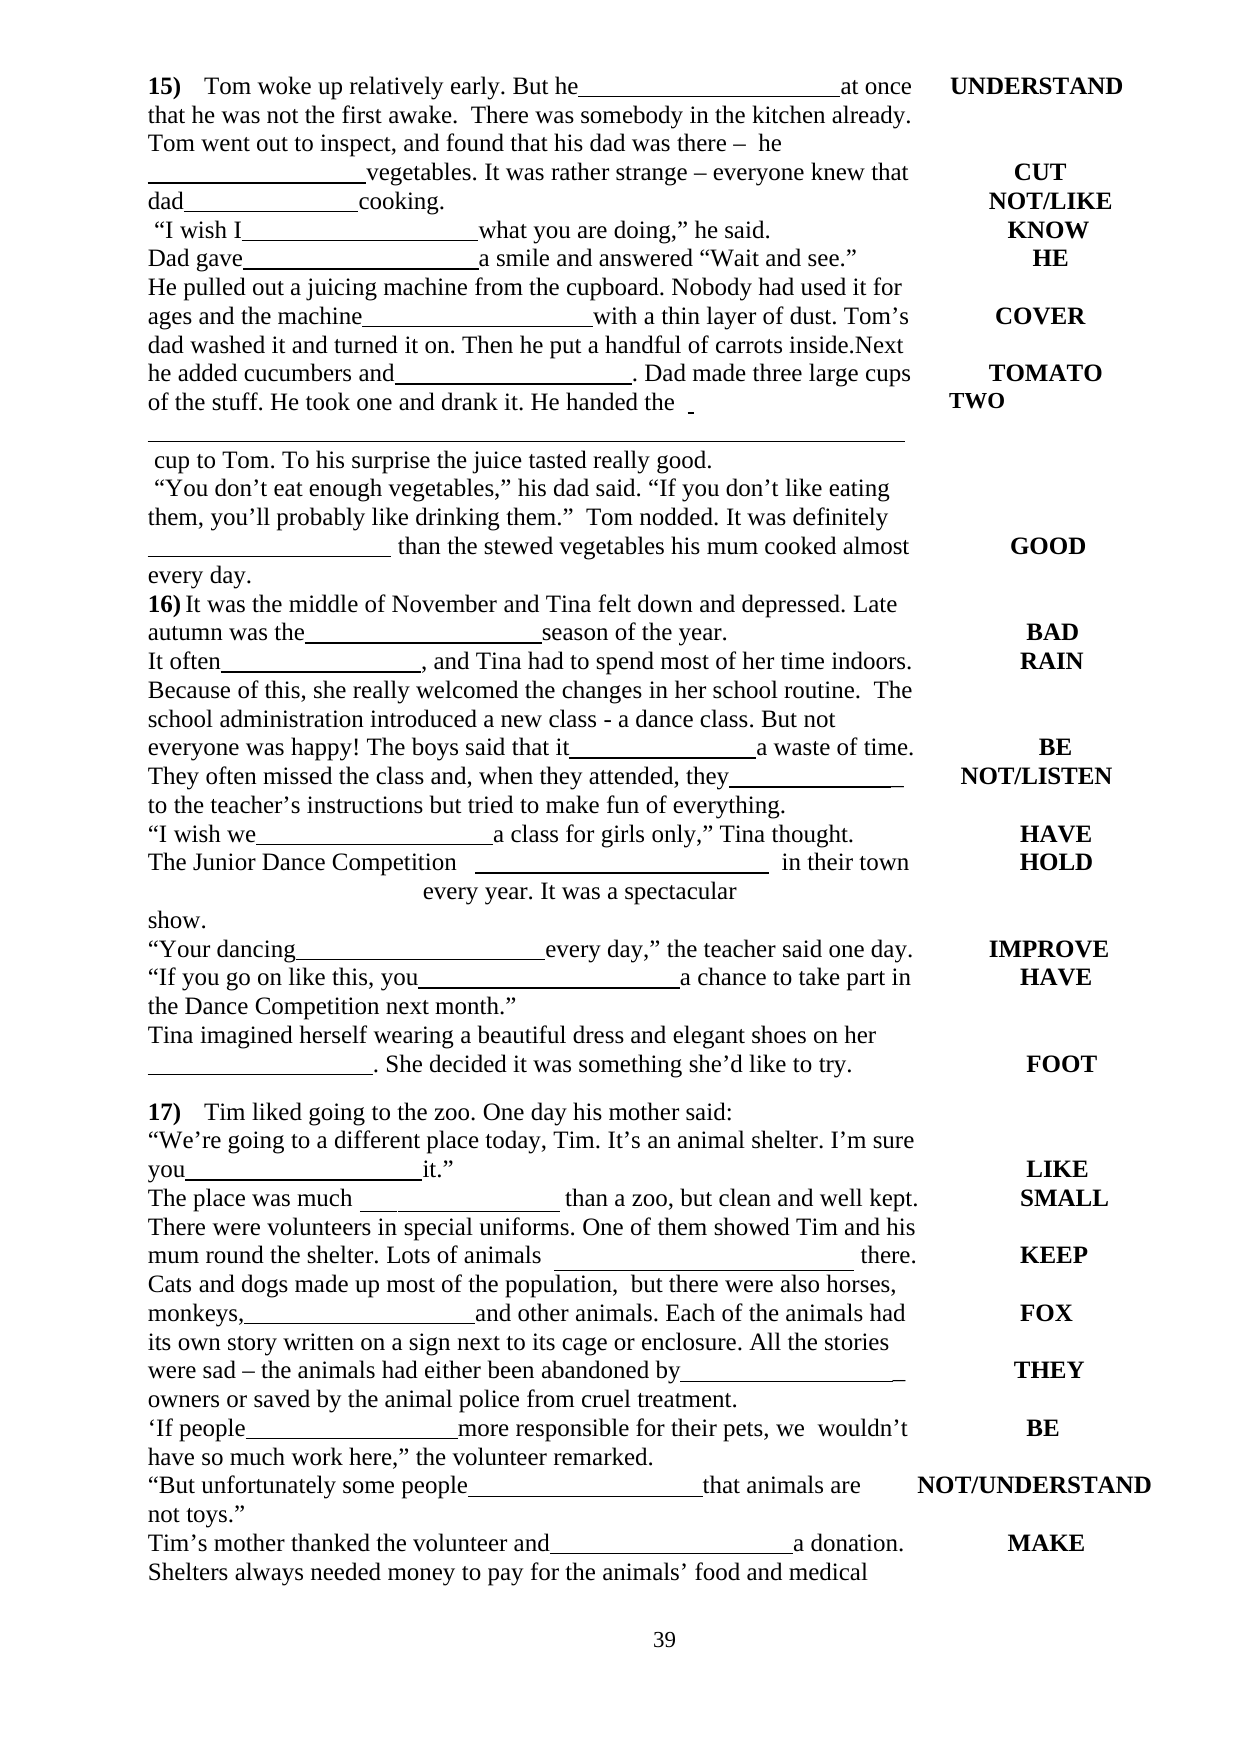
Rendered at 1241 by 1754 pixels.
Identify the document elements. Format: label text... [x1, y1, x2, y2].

text vegetables. It was rather strange – everyone knew that CUT [148, 157, 1221, 186]
list Tim liked going to the zoo. One day his mother said: [148, 1097, 1221, 1125]
text Tim’s mother thanked the volunteer and a donation. MAKE [148, 1528, 1221, 1557]
text Cats and dogs made up most of the population, but there were also horses, [148, 1271, 1221, 1298]
text “Your dancing every day,” the teacher said one day. IMPROVE “If you go on like this, you a chance to take part in HAVE the Dance Competition next month.” [148, 934, 1109, 1020]
text dad washed it and turned it on. Then he put a handful of carrots inside.Next [148, 330, 1221, 358]
text Tina imagined herself wearing a beautiful dress and elegant shoes on her [148, 1020, 1221, 1049]
list Tom woke up relatively early. But he at once UNDERSTAND [148, 71, 1221, 100]
text ages and the machine with a thin layer of dust. Tom’s COVER [148, 301, 1221, 330]
text that he was not the first awake. There was somebody in the kitchen already. Tom went out to inspect, and found that his dad was there – he [148, 100, 921, 157]
text have so much work here,” the volunteer remarked. [148, 1442, 1221, 1471]
text “I wish we a class for girls only,” Tina thought. HAVE [148, 819, 1221, 847]
text in their town HOLD [781, 847, 1221, 876]
text of the stuff. He took one and drank it. He handed the cup to Tom. To his surprise the juice tasted really good. [148, 442, 905, 473]
text monkeys, and other animals. Each of the animals had FOX [148, 1298, 1221, 1327]
text its own story written on a sign next to its cage or enclosure. All the stories [148, 1327, 1221, 1356]
text dad cooking. NOT/LIKE [148, 186, 1221, 215]
text ‘If people more responsible for their pets, we wouldn’t BE [148, 1413, 1221, 1442]
text than the stewed vegetables his mum cooked almost GOOD [148, 531, 1221, 560]
text The Junior Dance Competition every year. It was a spectacular show. [148, 847, 768, 934]
text “I wish I what you are doing,” he said. KNOW Dad gave a smile and answered “Wait and see.” HE He pulled out a juicing machine from the cupboard. Nobody had used it for [148, 215, 1089, 301]
text The place was much than a zoo, but clean and well kept. SMALL [148, 1183, 1221, 1212]
text were sad – the animals had either been abandoned by _ THEY [148, 1356, 1221, 1384]
text . She decided it was something she’d like to try. FOOT [148, 1049, 1221, 1077]
text Shelters always needed money to pay for the animals’ food and medical [148, 1557, 1221, 1586]
text “But unfortunately some people that animals are NOT/UNDERSTAND [148, 1471, 1221, 1499]
text of the stuff. He took one and drank it. He handed the cup to Tom. To his surprise the juice tasted really good. [148, 387, 905, 441]
text not toys.” [148, 1499, 1221, 1528]
text every day. [148, 560, 1221, 588]
text “We’re going to a different place today, Tim. It’s an animal shelter. I’m sure [148, 1125, 1221, 1154]
list It was the middle of November and Tina felt down and depressed. Late [148, 589, 1221, 617]
text he added cucumbers and . Dad made three large cups TOMATO [148, 358, 1221, 387]
text everyone was happy! The boys said that it a waste of time. BE They often missed the class and, when they attended, they _ NOT/LISTEN to the teacher’s instructions but tried to make fun of everything. [148, 732, 1113, 819]
text “You don’t eat enough vegetables,” his dad said. “If you don’t like eating them, you’ll probably like drinking them.” Tom nodded. It was definitelyTWO [148, 473, 909, 531]
text owners or saved by the animal police from cruel treatment. [148, 1384, 1221, 1413]
text mum round the shelter. Lots of animals there. KEEP [148, 1241, 1221, 1269]
text There were volunteers in special uniforms. One of them showed Tim and his [148, 1214, 1221, 1241]
text school administration introduced a new class - a dance class. But not [148, 704, 1221, 732]
text you it.” LIKE [148, 1154, 1221, 1183]
text autumn was the season of the year. BAD It often , and Tina had to spend most of her time indoors. RAIN Because of this, she really welcomed the changes in her school routine. The [148, 617, 1084, 704]
